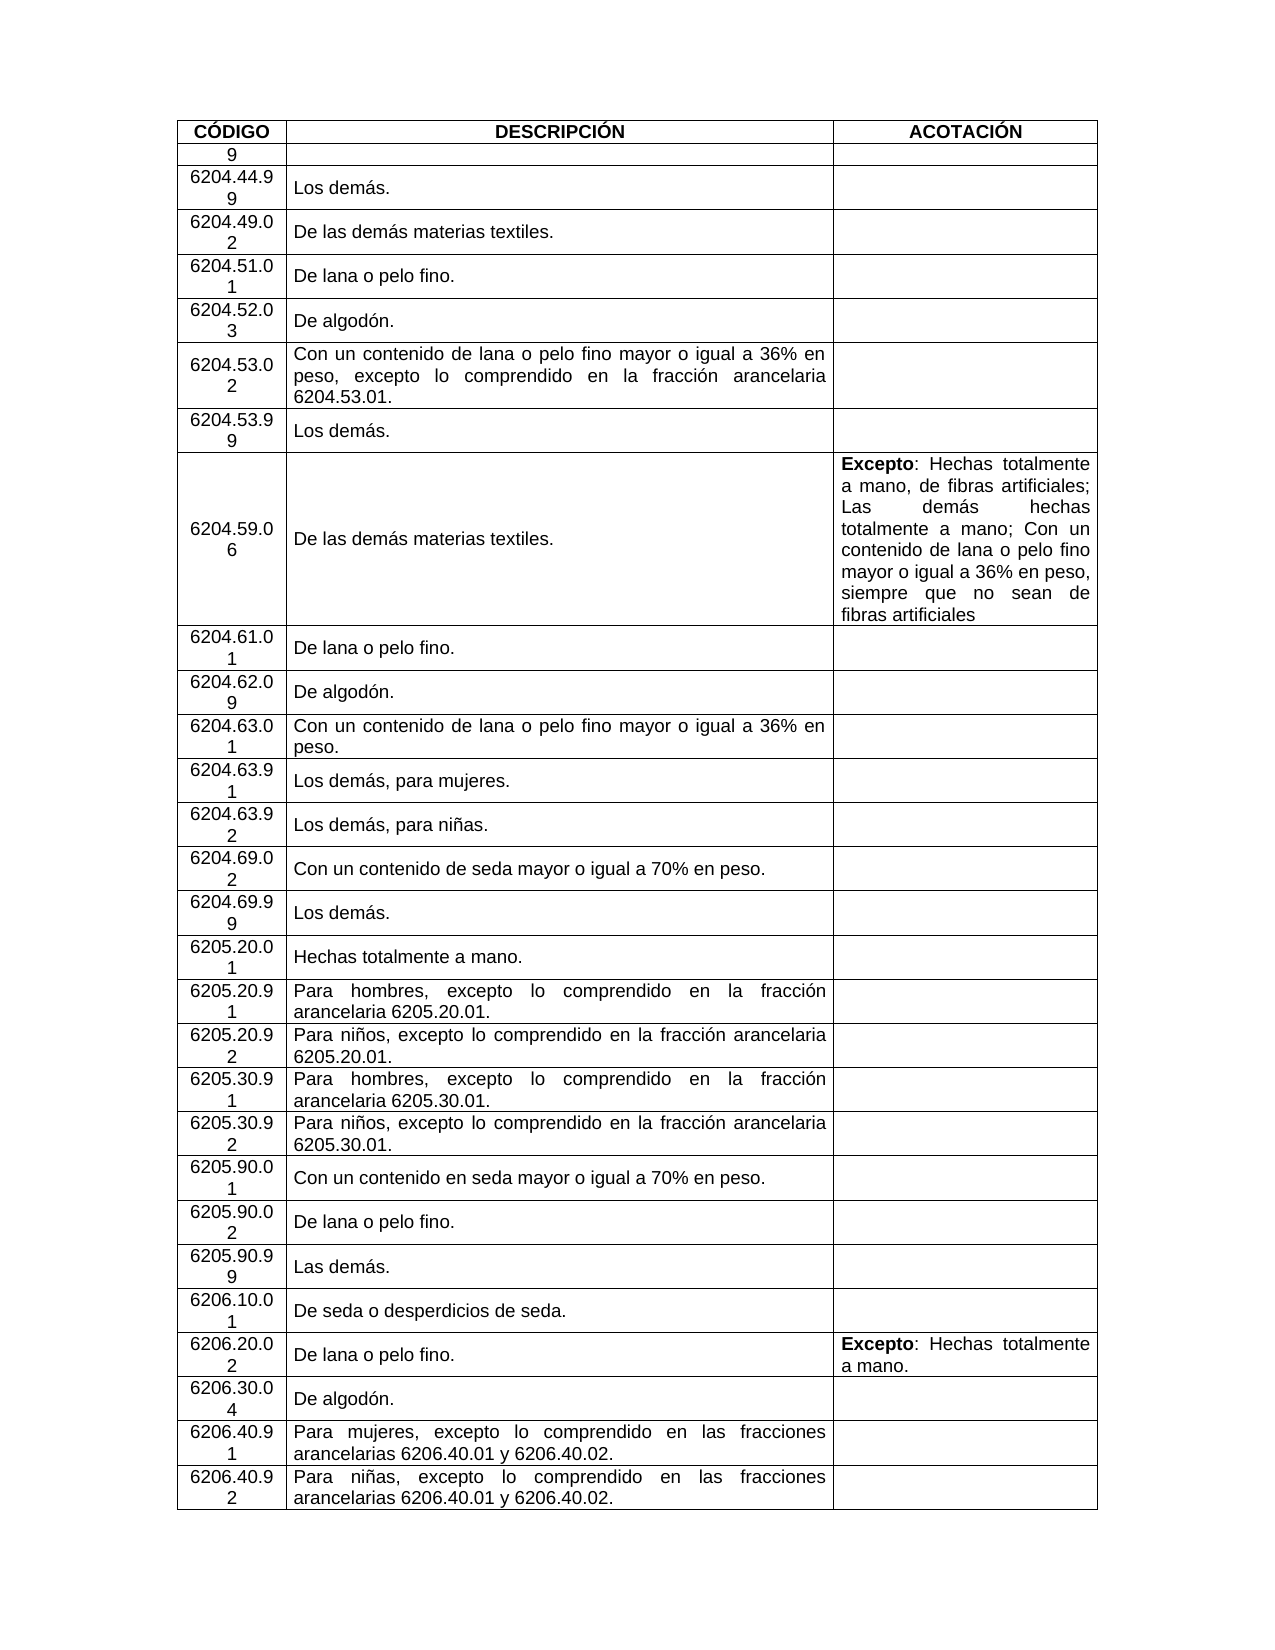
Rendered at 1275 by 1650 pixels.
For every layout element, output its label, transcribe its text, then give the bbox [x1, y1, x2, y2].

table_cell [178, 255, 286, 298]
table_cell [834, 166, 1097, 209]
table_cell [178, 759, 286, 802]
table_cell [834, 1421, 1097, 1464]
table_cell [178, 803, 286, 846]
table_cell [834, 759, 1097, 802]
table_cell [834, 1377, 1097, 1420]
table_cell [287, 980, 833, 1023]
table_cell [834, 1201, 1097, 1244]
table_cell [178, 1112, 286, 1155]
table_header DESCRIPCIÓN [287, 121, 833, 143]
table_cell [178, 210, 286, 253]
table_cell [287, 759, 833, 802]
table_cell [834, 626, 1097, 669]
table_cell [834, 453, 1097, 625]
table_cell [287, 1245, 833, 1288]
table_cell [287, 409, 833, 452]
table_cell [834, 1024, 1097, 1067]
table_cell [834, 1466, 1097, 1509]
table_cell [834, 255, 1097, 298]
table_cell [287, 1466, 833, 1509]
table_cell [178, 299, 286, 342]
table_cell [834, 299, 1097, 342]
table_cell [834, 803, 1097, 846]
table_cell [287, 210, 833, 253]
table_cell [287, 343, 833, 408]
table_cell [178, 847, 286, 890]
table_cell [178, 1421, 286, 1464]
table_header CÓDIGO [178, 121, 286, 143]
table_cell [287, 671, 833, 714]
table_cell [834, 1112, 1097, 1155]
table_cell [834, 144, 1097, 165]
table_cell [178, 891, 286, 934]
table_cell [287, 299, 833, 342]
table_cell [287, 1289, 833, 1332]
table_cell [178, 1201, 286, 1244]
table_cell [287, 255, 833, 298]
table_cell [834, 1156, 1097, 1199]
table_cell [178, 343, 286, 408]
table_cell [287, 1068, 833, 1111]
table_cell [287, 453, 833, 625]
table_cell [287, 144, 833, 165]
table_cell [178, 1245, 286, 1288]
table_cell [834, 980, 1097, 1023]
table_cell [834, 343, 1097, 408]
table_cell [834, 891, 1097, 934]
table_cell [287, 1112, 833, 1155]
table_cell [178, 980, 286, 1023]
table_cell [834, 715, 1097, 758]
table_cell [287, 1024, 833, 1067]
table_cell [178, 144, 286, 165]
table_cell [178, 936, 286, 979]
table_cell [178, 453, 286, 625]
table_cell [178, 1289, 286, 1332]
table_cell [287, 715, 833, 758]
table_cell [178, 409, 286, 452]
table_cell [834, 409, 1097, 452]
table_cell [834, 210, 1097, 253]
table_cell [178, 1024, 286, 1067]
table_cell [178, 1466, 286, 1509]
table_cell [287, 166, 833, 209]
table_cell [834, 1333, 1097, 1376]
table_header ACOTACIÓN [834, 121, 1097, 143]
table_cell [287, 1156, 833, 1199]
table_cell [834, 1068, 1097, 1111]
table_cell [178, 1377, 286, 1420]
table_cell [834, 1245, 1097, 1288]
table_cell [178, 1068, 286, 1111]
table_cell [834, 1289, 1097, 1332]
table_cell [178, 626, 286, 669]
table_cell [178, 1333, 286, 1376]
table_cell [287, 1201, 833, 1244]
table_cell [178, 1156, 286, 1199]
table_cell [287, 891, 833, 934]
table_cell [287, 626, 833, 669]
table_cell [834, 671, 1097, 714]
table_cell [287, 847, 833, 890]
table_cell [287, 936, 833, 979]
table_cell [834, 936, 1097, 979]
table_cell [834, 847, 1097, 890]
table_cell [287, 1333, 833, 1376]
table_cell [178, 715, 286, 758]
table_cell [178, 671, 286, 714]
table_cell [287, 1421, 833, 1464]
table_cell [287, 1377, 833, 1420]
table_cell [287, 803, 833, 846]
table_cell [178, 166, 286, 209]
